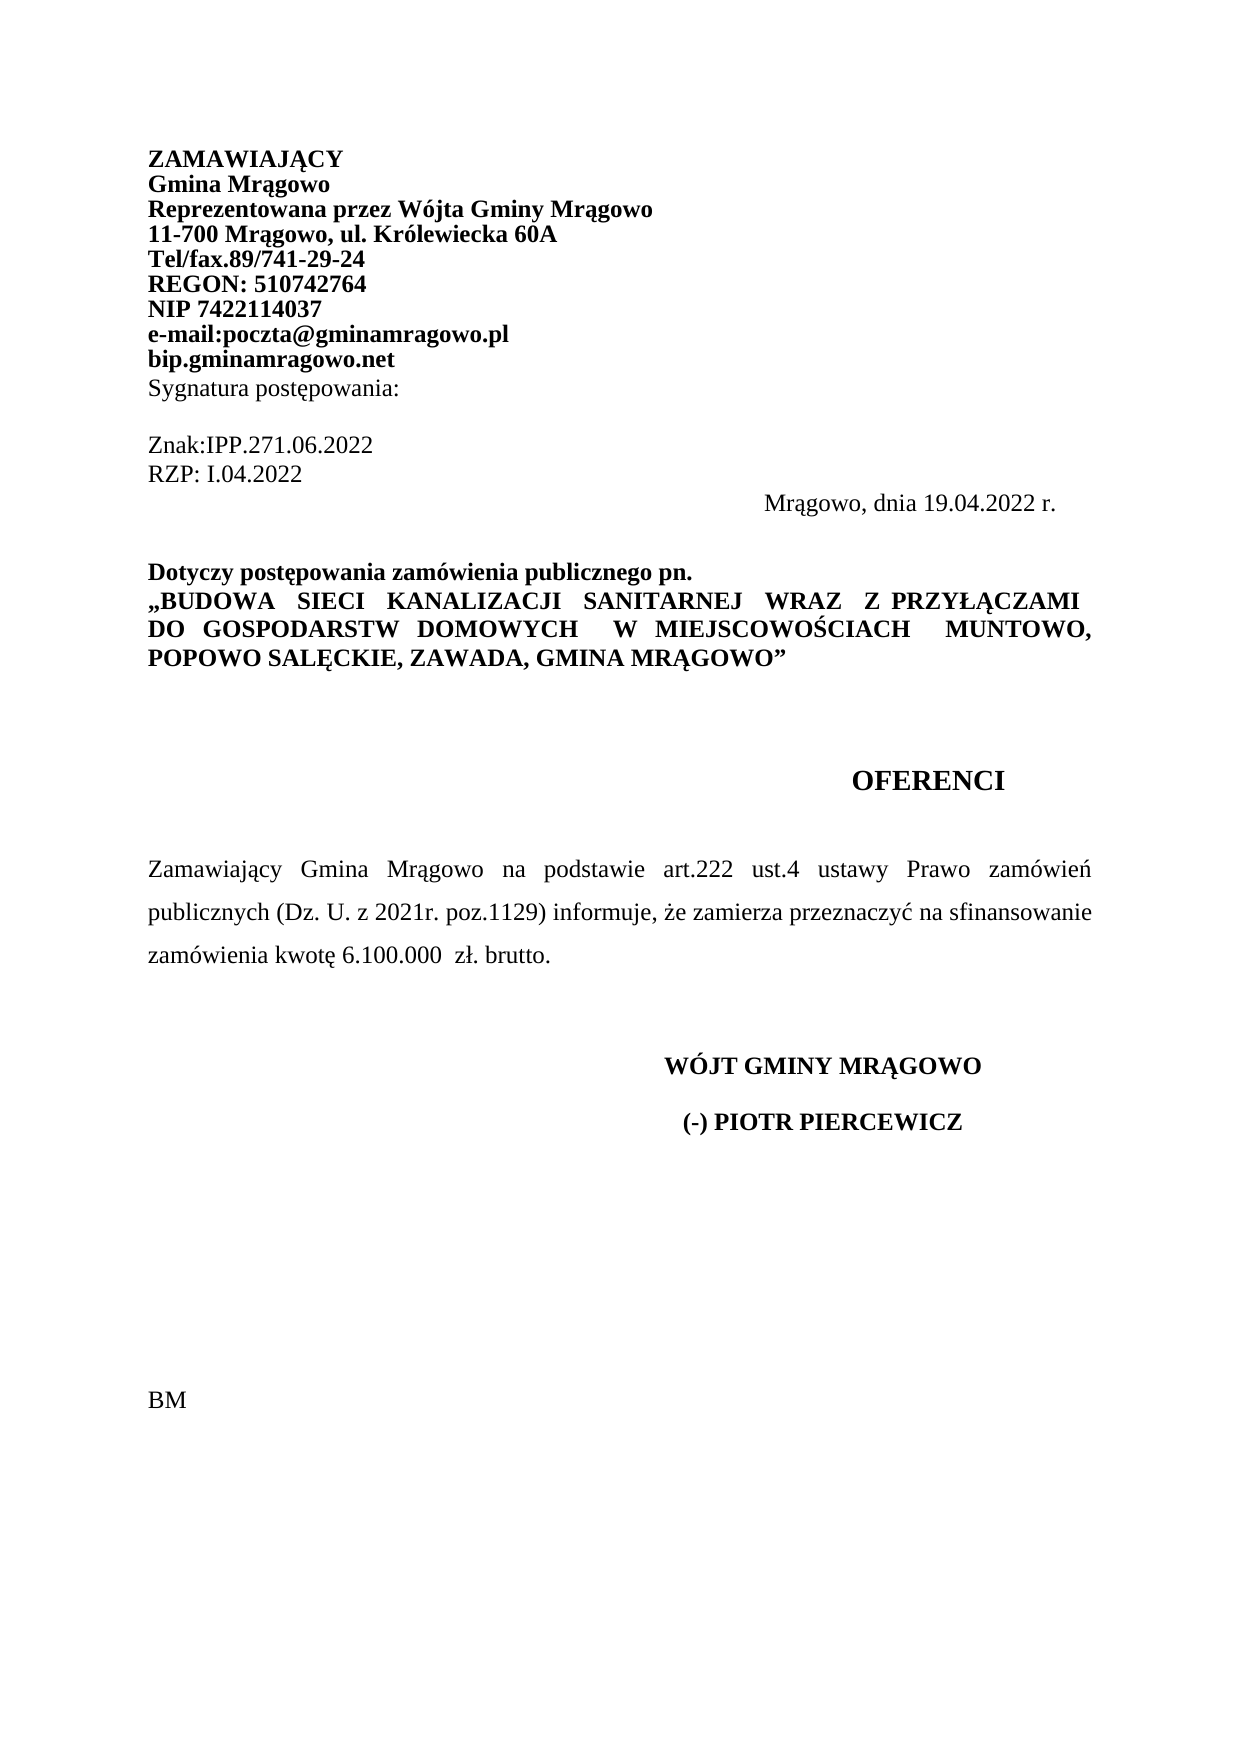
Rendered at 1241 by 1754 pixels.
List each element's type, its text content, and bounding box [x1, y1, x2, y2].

text e-mail:poczta@gminamragowo.pl [148, 323, 1093, 348]
text Mrągowo, dnia 19.04.2022 r. [590, 488, 1093, 516]
text (-) PIOTR PIERCEWICZ [148, 1107, 1093, 1136]
text Zamawiający Gmina Mrągowo na podstawie art.222 ust.4 ustawy Prawo zamówień publicznych (Dz. U. z 2021r. poz.1129) informuje, że zamierza przeznaczyć na sfinansowanie zamówienia kwotę 6.100.000 zł. brutto. [148, 854, 1093, 969]
text RZP: I.04.2022 [148, 459, 1093, 488]
text WÓJT GMINY MRĄGOWO [148, 1051, 1093, 1080]
text Tel/fax.89/741-29-24 [148, 248, 1093, 273]
text Znak:IPP.271.06.2022 [148, 430, 1093, 459]
text REGON: 510742764 [148, 273, 1093, 298]
text NIP 7422114037 [148, 298, 1093, 323]
text OFERENCI [590, 763, 1093, 796]
text 11-700 Mrągowo, ul. Królewiecka 60A [148, 223, 1093, 248]
text BM [148, 1385, 1093, 1414]
text Reprezentowana przez Wójta Gminy Mrągowo [148, 198, 1093, 223]
text Dotyczy postępowania zamówienia publicznego pn. [148, 557, 1093, 586]
text ZAMAWIAJĄCY [148, 148, 344, 173]
text Gmina Mrągowo [148, 173, 1093, 198]
text „BUDOWA SIECI KANALIZACJI SANITARNEJ WRAZ Z PRZYŁĄCZAMI DO GOSPODARSTW DOMOWYCH W MIEJSCOWOŚCIACH MUNTOWO, POPOWO SALĘCKIE, ZAWADA, GMINA MRĄGOWO” [148, 586, 1093, 672]
text Sygnatura postępowania: [148, 373, 1093, 401]
text bip.gminamragowo.net [148, 348, 1093, 373]
